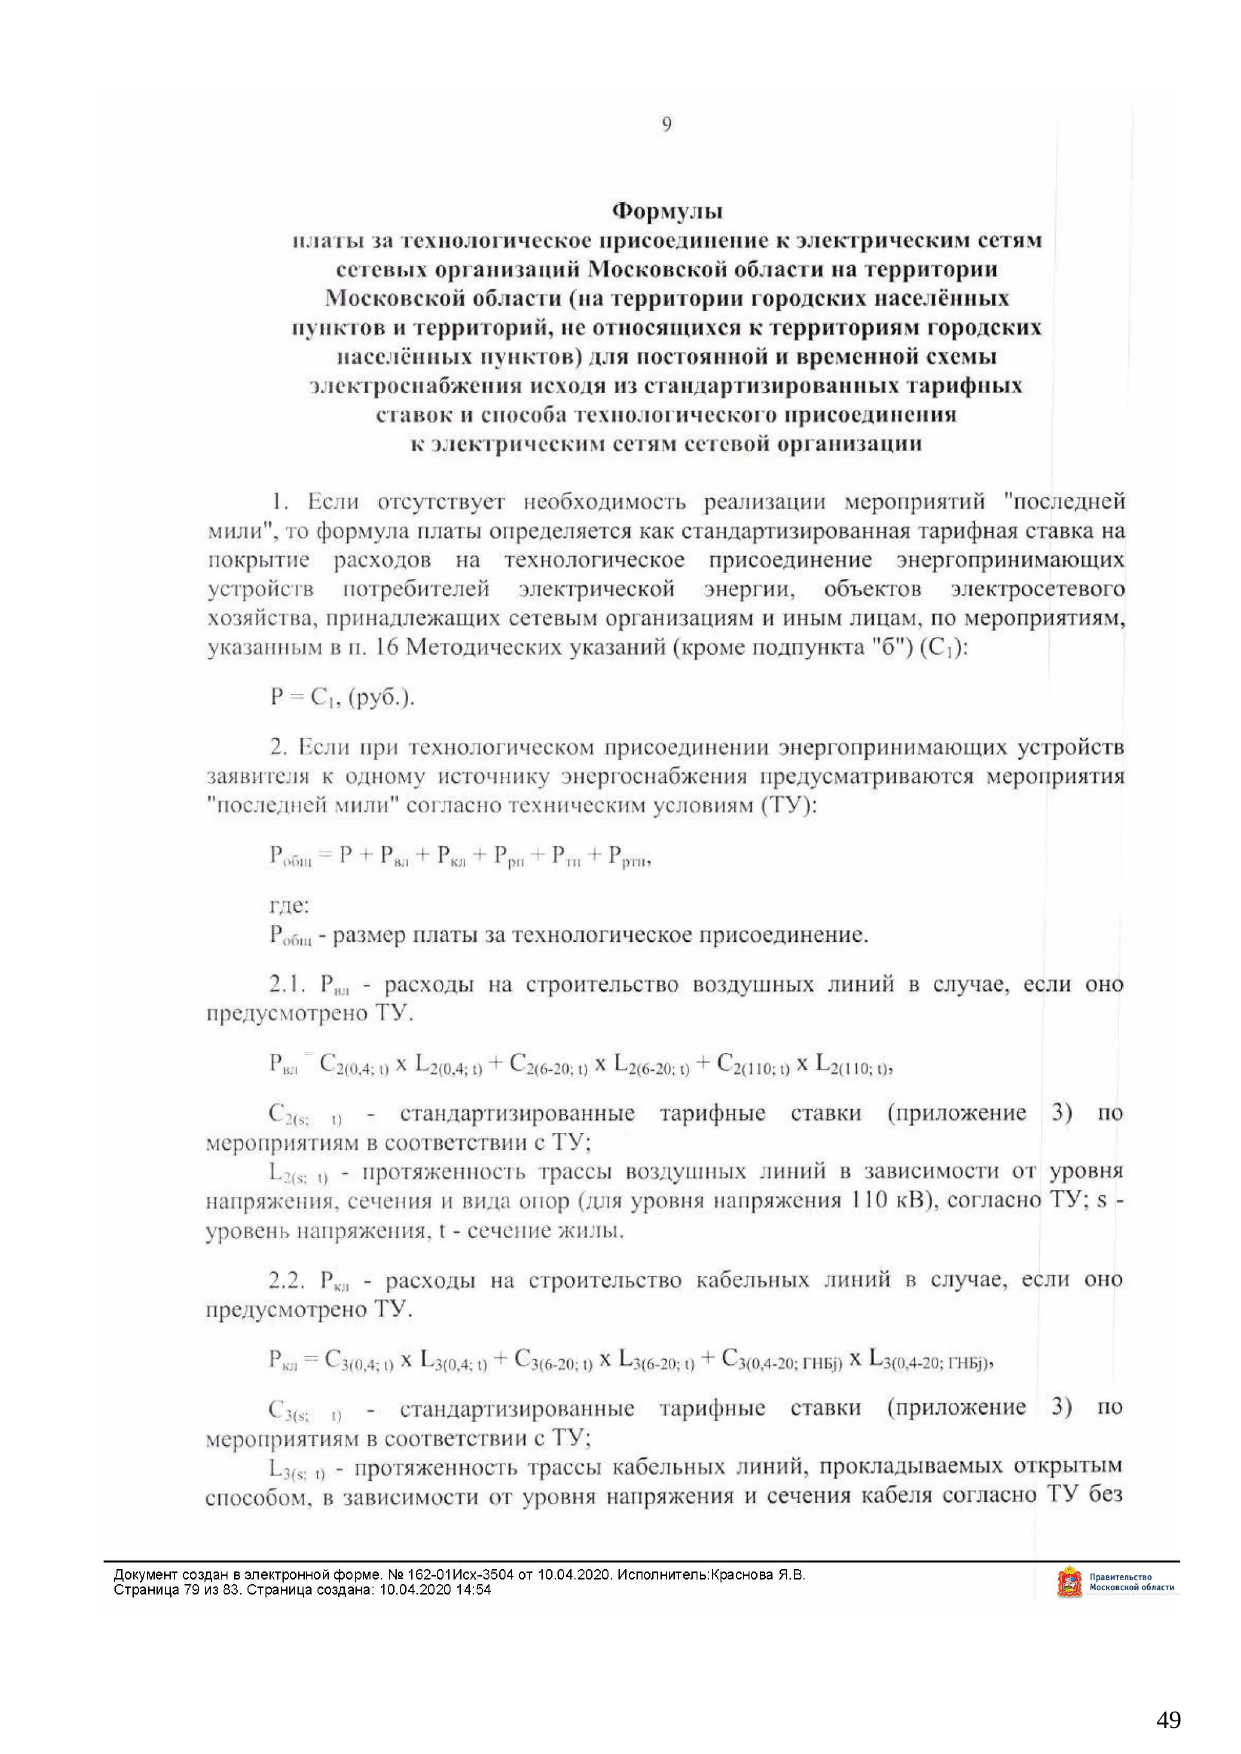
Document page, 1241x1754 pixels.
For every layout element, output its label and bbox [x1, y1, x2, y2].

picture [103, 88, 1181, 1612]
